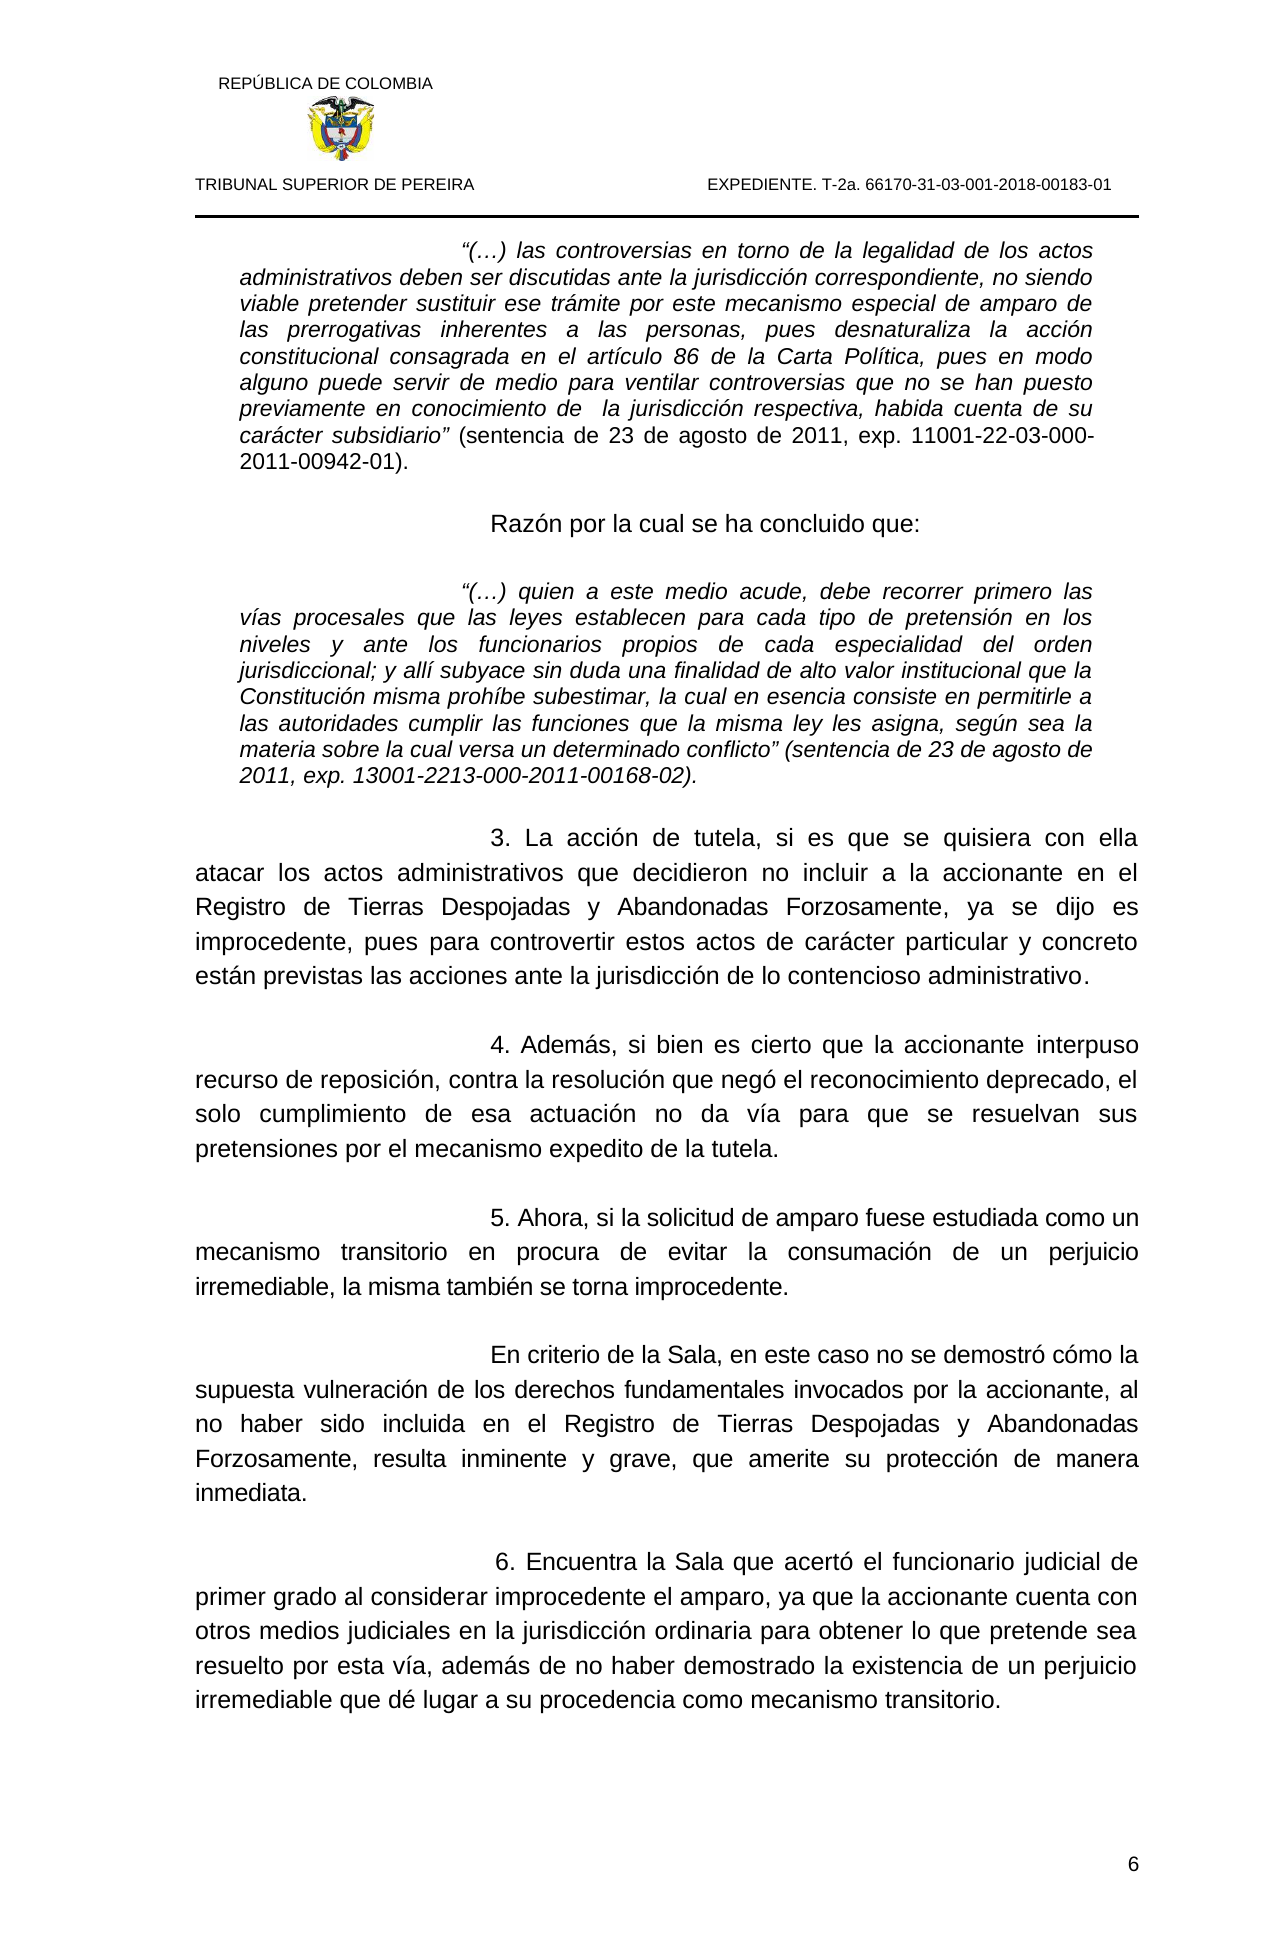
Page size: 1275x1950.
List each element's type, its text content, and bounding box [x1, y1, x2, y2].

text 6. Encuentra la Sala que acertó el funcionario judicial de primer grado al considerar improcedente el amparo, ya que la accionante cuenta con otros medios judiciales en la jurisdicción ordinaria para obtener lo que pretende sea resuelto por esta vía, además de no haber demostrado la existencia de un perjuicio irremediable que dé lugar a su procedencia como mecanismo transitorio. [195, 1547, 1139, 1714]
picture [307, 96, 375, 161]
text 5. Ahora, si la solicitud de amparo fuese estudiada como un mecanismo transitorio en procura de evitar la consumación de un perjuicio irremediable, la misma también se torna improcedente. [195, 1202, 1139, 1300]
text “(…) las controversias en torno de la legalidad de los actos administrativos deben ser discutidas ante la jurisdicción correspondiente, no siendo viable pretender sustituir ese trámite por este mecanismo especial de amparo de las prerrogativas inherentes a las personas, pues desnaturaliza la acción constitucional consagrada en el artículo 86 de la Carta Política, pues en modo alguno puede servir de medio para ventilar controversias que no se han puesto previamente en conocimiento de la jurisdicción respectiva, habida cuenta de su carácter subsidiario” (sentencia de 23 de agosto de 2011, exp. 11001-22-03-000-2011-00942-01). [239, 237, 1096, 474]
text En criterio de la Sala, en este caso no se demostró cómo la supuesta vulneración de los derechos fundamentales invocados por la accionante, al no haber sido incluida en el Registro de Tierras Despojadas y Abandonadas Forzosamente, resulta inminente y grave, que amerite su protección de manera inmediata. [195, 1340, 1139, 1507]
text Razón por la cual se ha concluido que: [195, 509, 1139, 538]
text 4. Además, si bien es cierto que la accionante interpuso recurso de reposición, contra la resolución que negó el reconocimiento deprecado, el solo cumplimiento de esa actuación no da vía para que se resuelvan sus pretensiones por el mecanismo expedito de la tutela. [195, 1030, 1139, 1162]
text “(…) quien a este medio acude, debe recorrer primero las vías procesales que las leyes establecen para cada tipo de pretensión en los niveles y ante los funcionarios propios de cada especialidad del orden jurisdiccional; y allí subyace sin duda una finalidad de alto valor institucional que la Constitución misma prohíbe subestimar, la cual en esencia consiste en permitirle a las autoridades cumplir las funciones que la misma ley les asigna, según sea la materia sobre la cual versa un determinado conflicto” (sentencia de 23 de agosto de 2011, exp. 13001-2213-000-2011-00168-02). [239, 578, 1096, 789]
text 3. La acción de tutela, si es que se quisiera con ella atacar los actos administrativos que decidieron no incluir a la accionante en el Registro de Tierras Despojadas y Abandonadas Forzosamente, ya se dijo es improcedente, pues para controvertir estos actos de carácter particular y concreto están previstas las acciones ante la jurisdicción de lo contencioso administrativo. [195, 823, 1139, 990]
